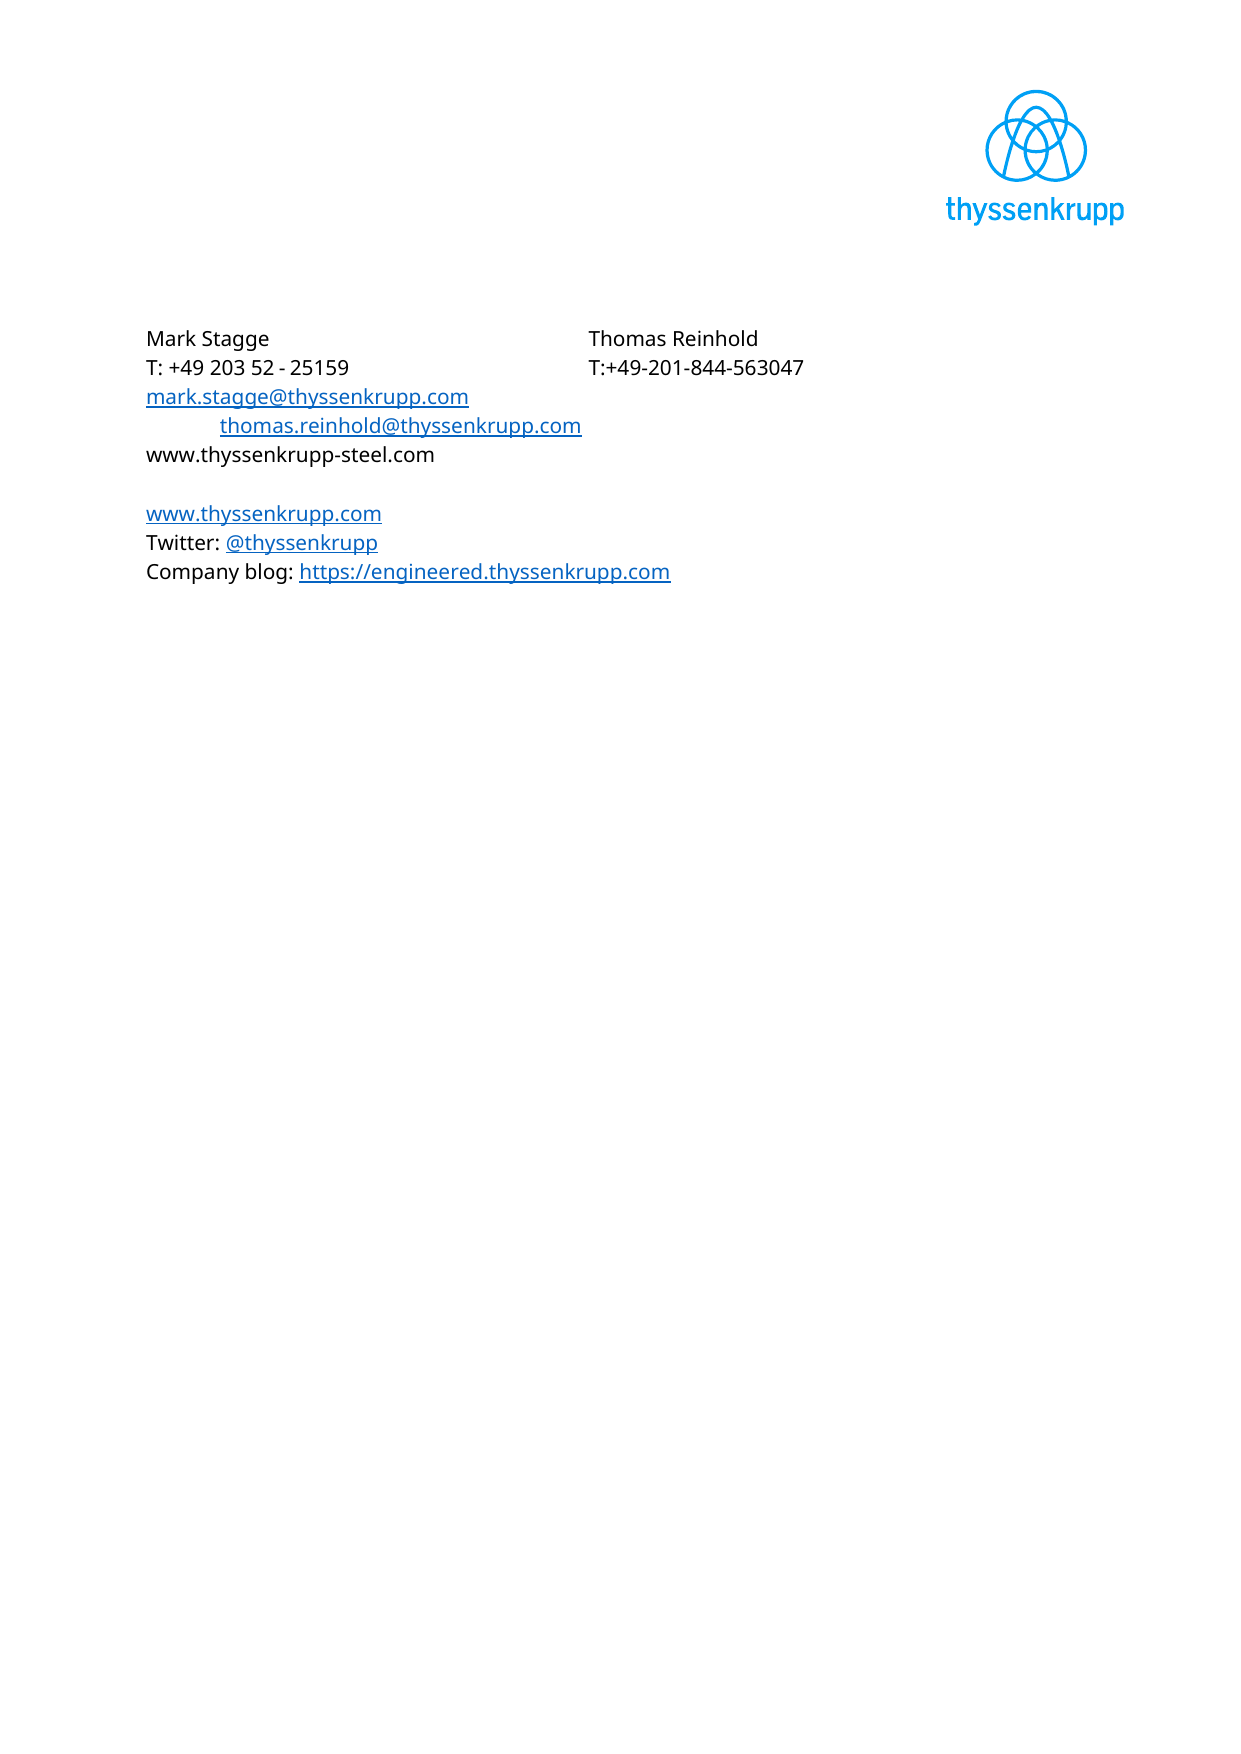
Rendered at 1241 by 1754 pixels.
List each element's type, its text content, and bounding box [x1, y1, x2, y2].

text T: +49 203 52 - 25159 T:+49-201-844-563047 [146, 352, 913, 381]
text mark.stagge@thyssenkrupp.com thomas.reinhold@thyssenkrupp.com [146, 381, 913, 439]
text Twitter: @thyssenkrupp [146, 527, 913, 556]
text www.thyssenkrupp-steel.com [146, 439, 913, 469]
text Mark Stagge Thomas Reinhold [146, 323, 913, 352]
text Company blog: https://engineered.thyssenkrupp.com [146, 556, 913, 585]
text www.thyssenkrupp.com [146, 498, 913, 527]
